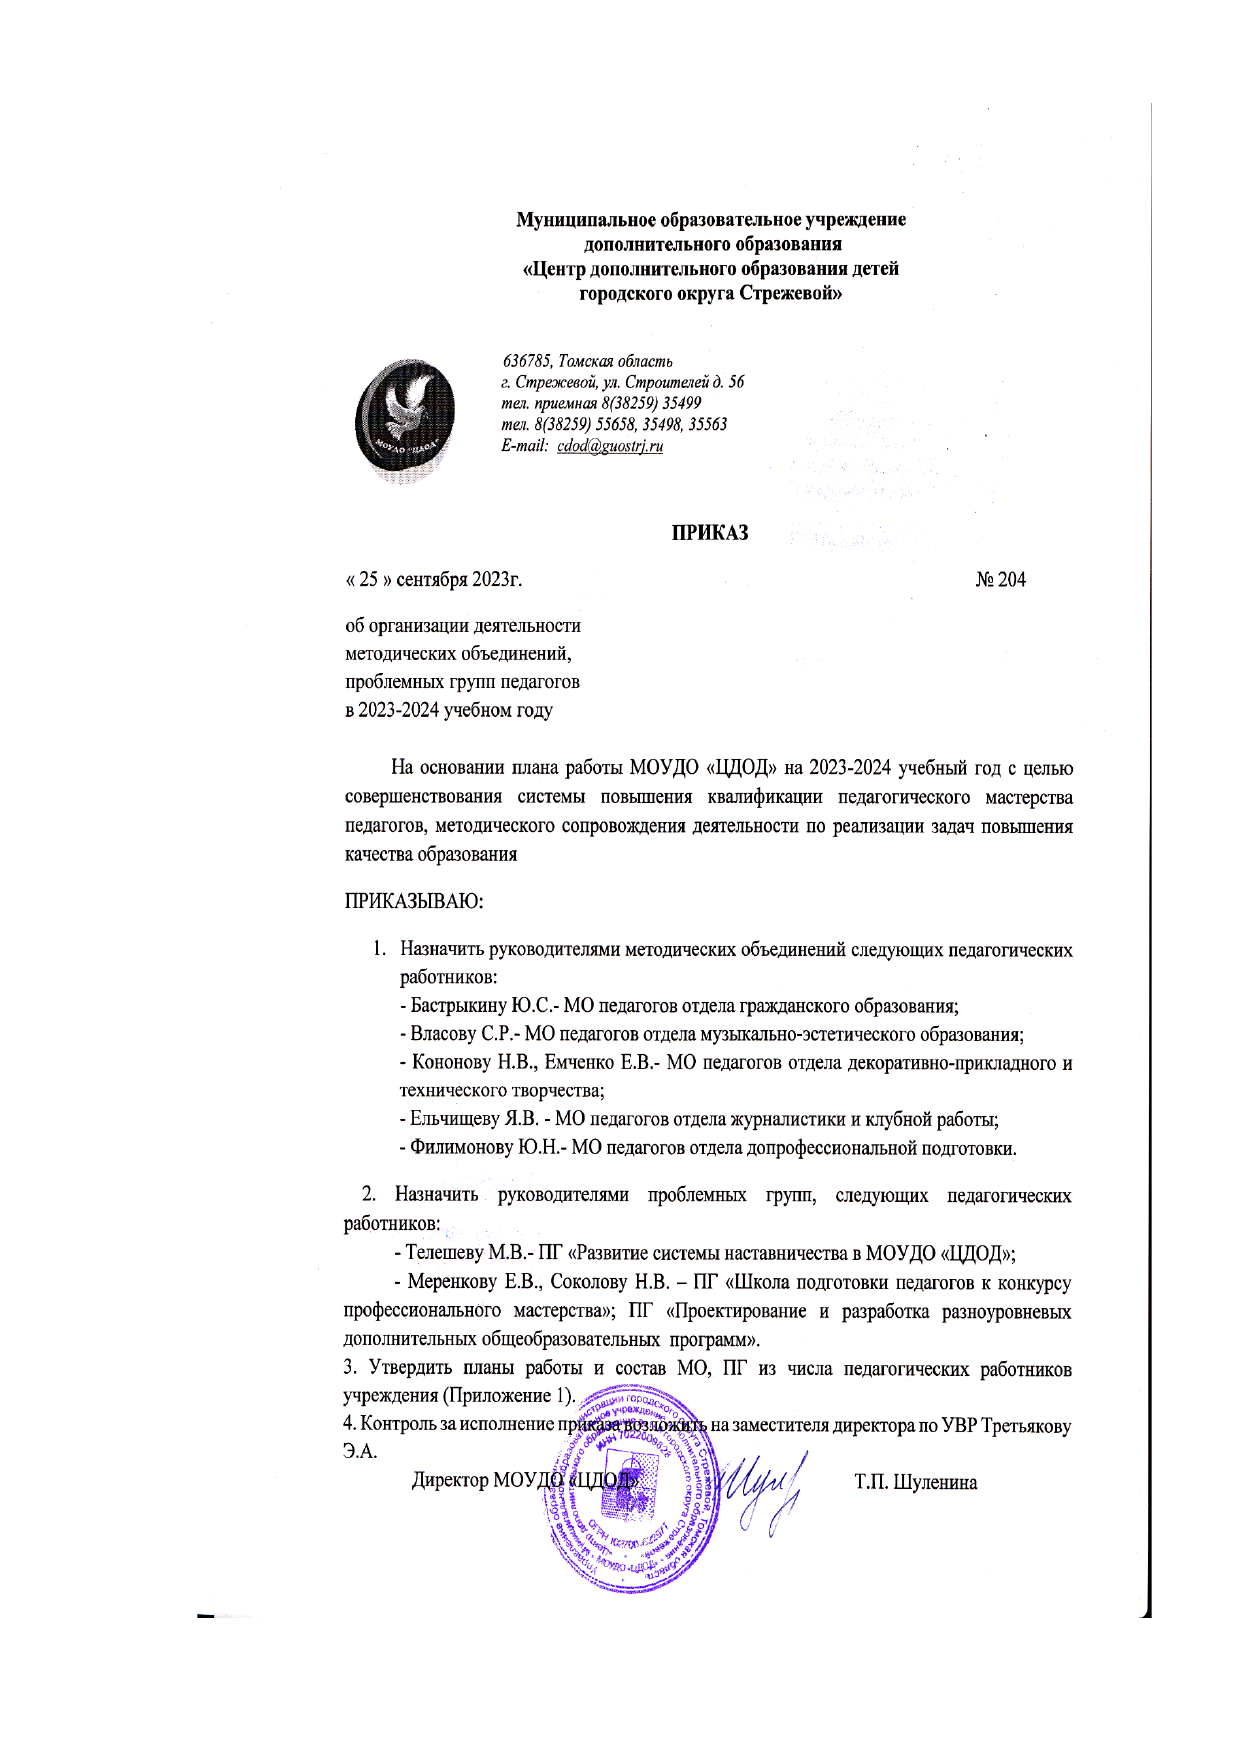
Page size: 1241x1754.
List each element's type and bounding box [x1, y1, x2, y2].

picture [197, 103, 1152, 1618]
